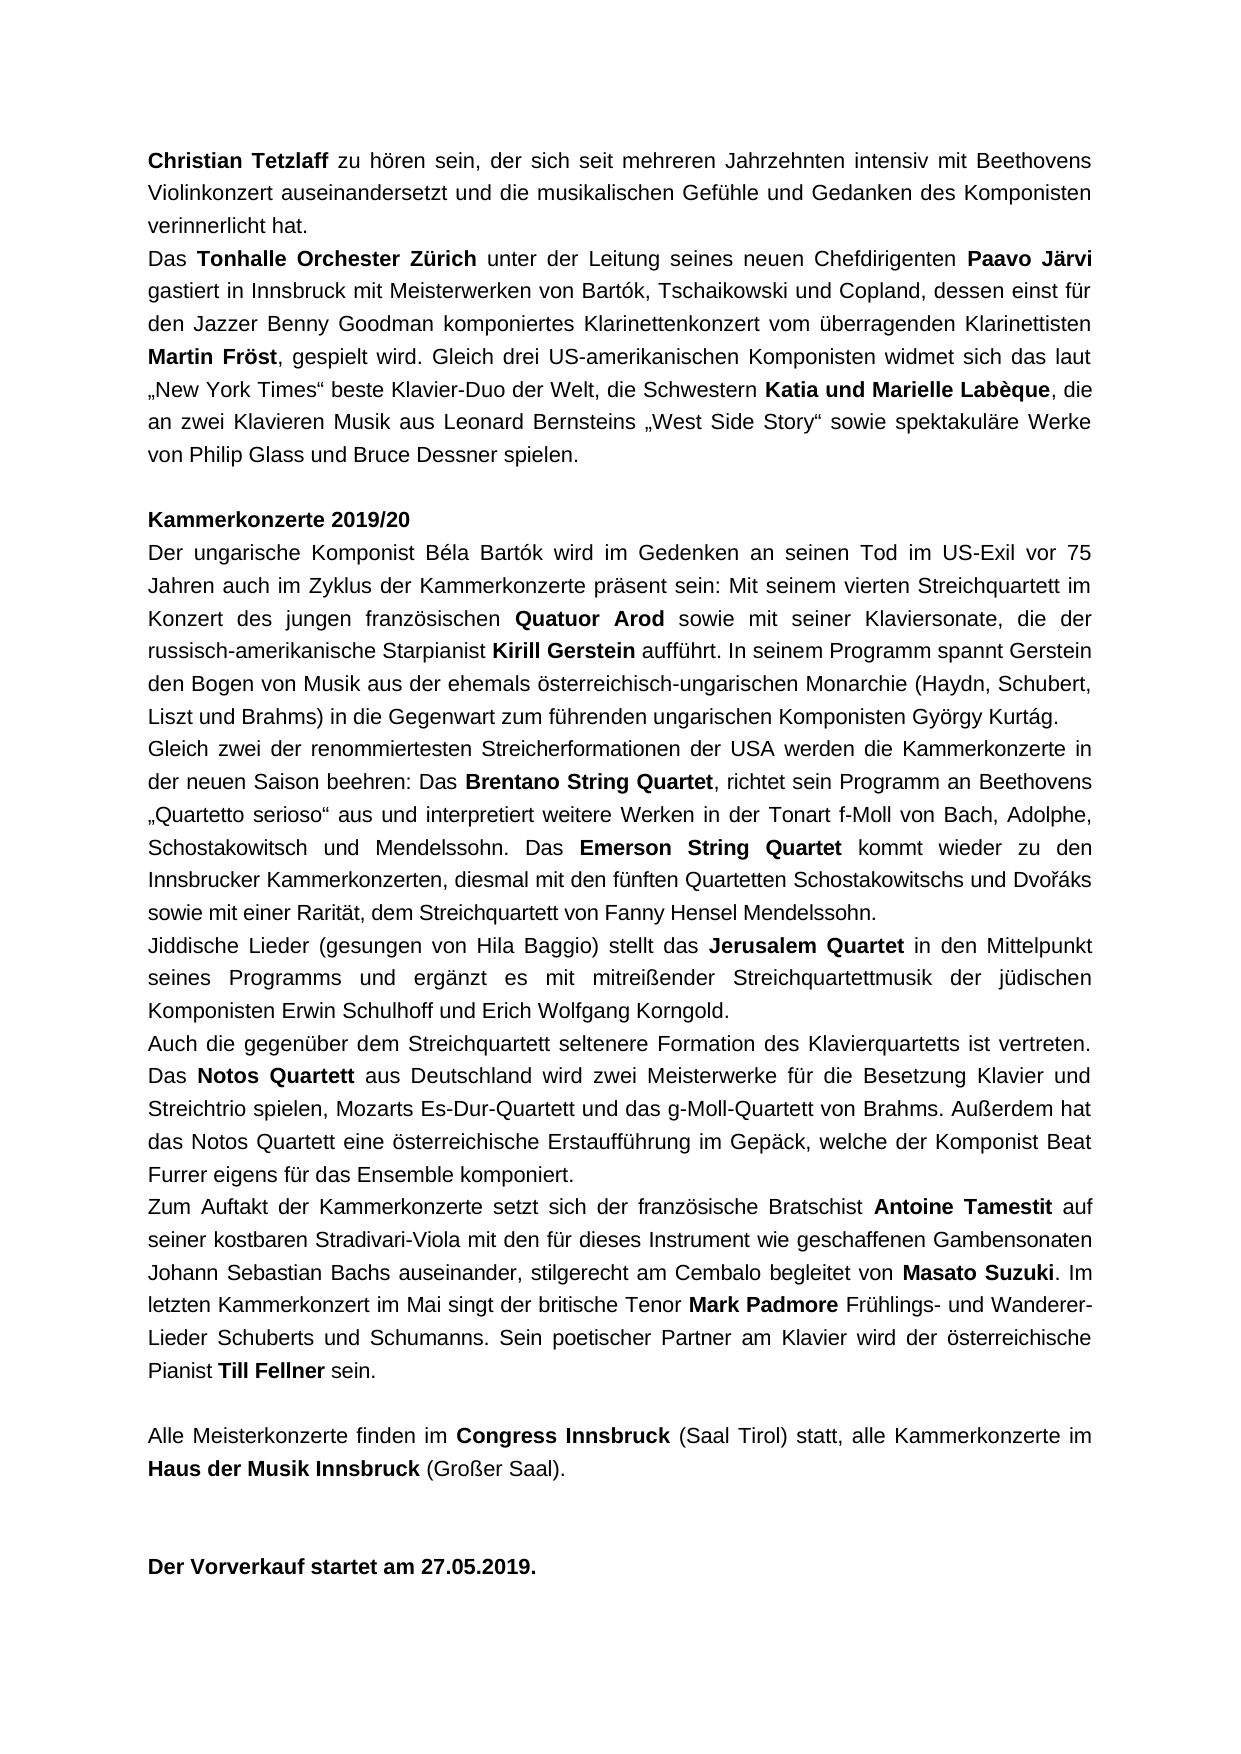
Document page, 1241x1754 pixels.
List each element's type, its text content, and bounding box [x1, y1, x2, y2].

text Jiddische Lieder (gesungen von Hila Baggio) stellt das Jerusalem Quartet in den Mittelpunkt seines Programms und ergänzt es mit mitreißender Streichquartettmusik der jüdischen Komponisten Erwin Schulhoff und Erich Wolfgang Korngold. [148, 933, 1093, 1023]
text Gleich zwei der renommiertesten Streicherformationen der USA werden die Kammerkonzerte in der neuen Saison beehren: Das Brentano String Quartet, richtet sein Programm an Beethovens „Quartetto serioso“ aus und interpretiert weitere Werken in der Tonart f-Moll von Bach, Adolphe, Schostakowitsch und Mendelssohn. Das Emerson String Quartet kommt wieder zu den Innsbrucker Kammerkonzerten, diesmal mit den fünften Quartetten Schostakowitschs und Dvořáks sowie mit einer Rarität, dem Streichquartett von Fanny Hensel Mendelssohn. [148, 736, 1093, 925]
text Kammerkonzerte 2019/20 [148, 507, 1093, 533]
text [148, 148, 1093, 238]
text Alle Meisterkonzerte finden im Congress Innsbruck (Saal Tirol) statt, alle Kammerkonzerte im Haus der Musik Innsbruck (Großer Saal). [148, 1423, 1093, 1481]
text Zum Auftakt der Kammerkonzerte setzt sich der französische Bratschist Antoine Tamestit auf seiner kostbaren Stradivari-Viola mit den für dieses Instrument wie geschaffenen Gambensonaten Johann Sebastian Bachs auseinander, stilgerecht am Cembalo begleitet von Masato Suzuki. Im letzten Kammerkonzert im Mai singt der britische Tenor Mark Padmore Frühlings- und Wanderer-Lieder Schuberts und Schumanns. Sein poetischer Partner am Klavier wird der österreichische Pianist Till Fellner sein. [148, 1194, 1093, 1383]
text Das Tonhalle Orchester Zürich unter der Leitung seines neuen Chefdirigenten Paavo Järvi gastiert in Innsbruck mit Meisterwerken von Bartók, Tschaikowski und Copland, dessen einst für den Jazzer Benny Goodman komponiertes Klarinettenkonzert vom überragenden Klarinettisten Martin Fröst, gespielt wird. Gleich drei US-amerikanischen Komponisten widmet sich das laut „New York Times“ beste Klavier-Duo der Welt, die Schwestern Katia und Marielle Labèque, die an zwei Klavieren Musik aus Leonard Bernsteins „West Side Story“ sowie spektakuläre Werke von Philip Glass und Bruce Dessner spielen. [148, 246, 1093, 467]
text Auch die gegenüber dem Streichquartett seltenere Formation des Klavierquartetts ist vertreten. Das Notos Quartett aus Deutschland wird zwei Meisterwerke für die Besetzung Klavier und Streichtrio spielen, Mozarts Es-Dur-Quartett und das g-Moll-Quartett von Brahms. Außerdem hat das Notos Quartett eine österreichische Erstaufführung im Gepäck, welche der Komponist Beat Furrer eigens für das Ensemble komponiert. [148, 1031, 1093, 1187]
text Der Vorverkauf startet am 27.05.2019. [148, 1554, 1093, 1579]
text Der ungarische Komponist Béla Bartók wird im Gedenken an seinen Tod im US-Exil vor 75 Jahren auch im Zyklus der Kammerkonzerte präsent sein: Mit seinem vierten Streichquartett im Konzert des jungen französischen Quatuor Arod sowie mit seiner Klaviersonate, die der russisch-amerikanische Starpianist Kirill Gerstein aufführt. In seinem Programm spannt Gerstein den Bogen von Musik aus der ehemals österreichisch-ungarischen Monarchie (Haydn, Schubert, Liszt und Brahms) in die Gegenwart zum führenden ungarischen Komponisten György Kurtág. [148, 540, 1093, 729]
